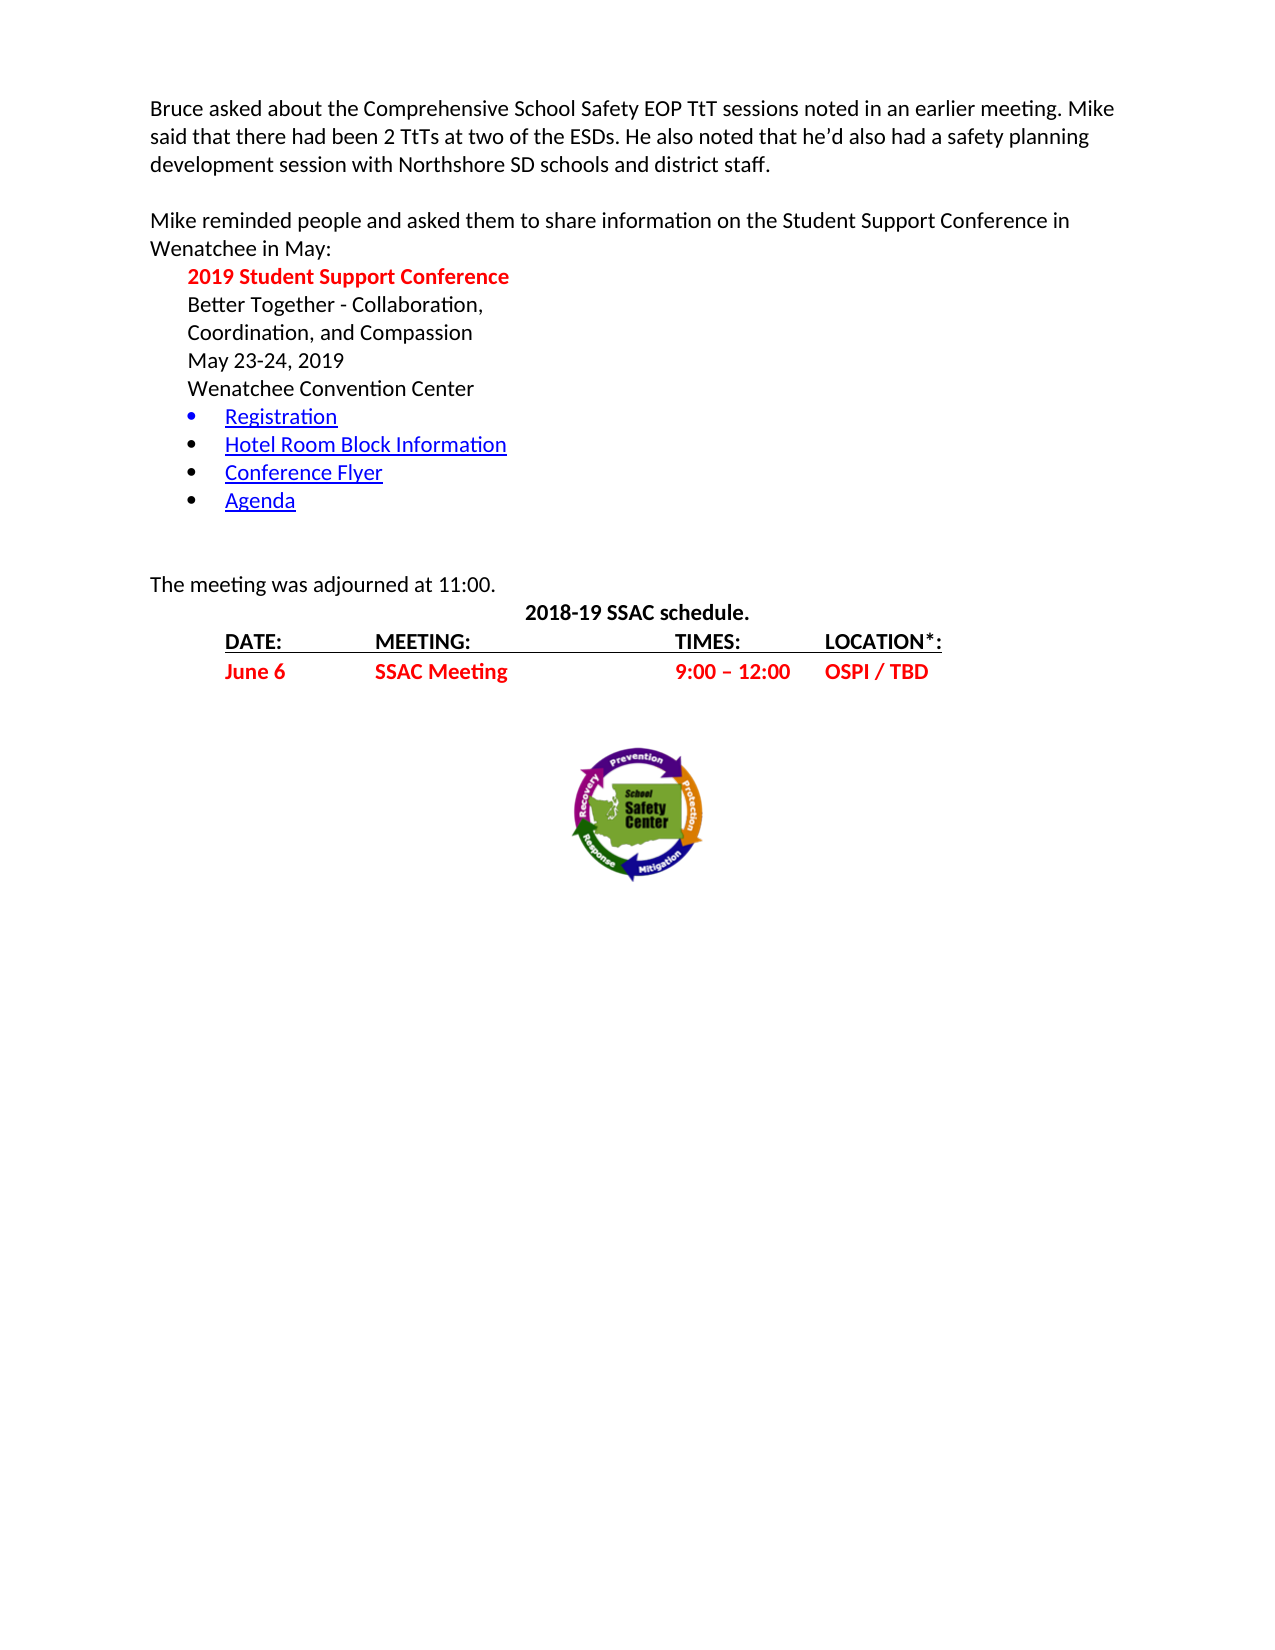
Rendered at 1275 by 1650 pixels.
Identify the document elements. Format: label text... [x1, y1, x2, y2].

text Mike reminded people and asked them to share information on the Student Support Conference in Wenatchee in May: [150, 206, 1125, 262]
list Conference Flyer [187, 458, 1125, 486]
text 2019 Student Support Conference Better Together - Collaboration, Coordination, and Compassion May 23-24, 2019 Wenatchee Convention Center [187, 262, 1125, 402]
text Bruce asked about the Comprehensive School Safety EOP TtT sessions noted in an earlier meeting. Mike said that there had been 2 TtTs at two of the ESDs. He also noted that he’d also had a safety planning development session with Northshore SD schools and district staff. [150, 94, 1125, 178]
list Agenda [187, 486, 1125, 514]
text 2018-19 SSAC schedule. [150, 598, 1125, 626]
text June 6 SSAC Meeting 9:00 – 12:00 OSPI / TBD [225, 657, 1125, 685]
text The meeting was adjourned at 11:00. [150, 570, 1125, 598]
list Hotel Room Block Information [187, 430, 1125, 458]
list Registration [187, 402, 1125, 430]
text DATE: MEETING: TIMES: LOCATION*: [225, 627, 1125, 656]
picture [569, 745, 707, 883]
